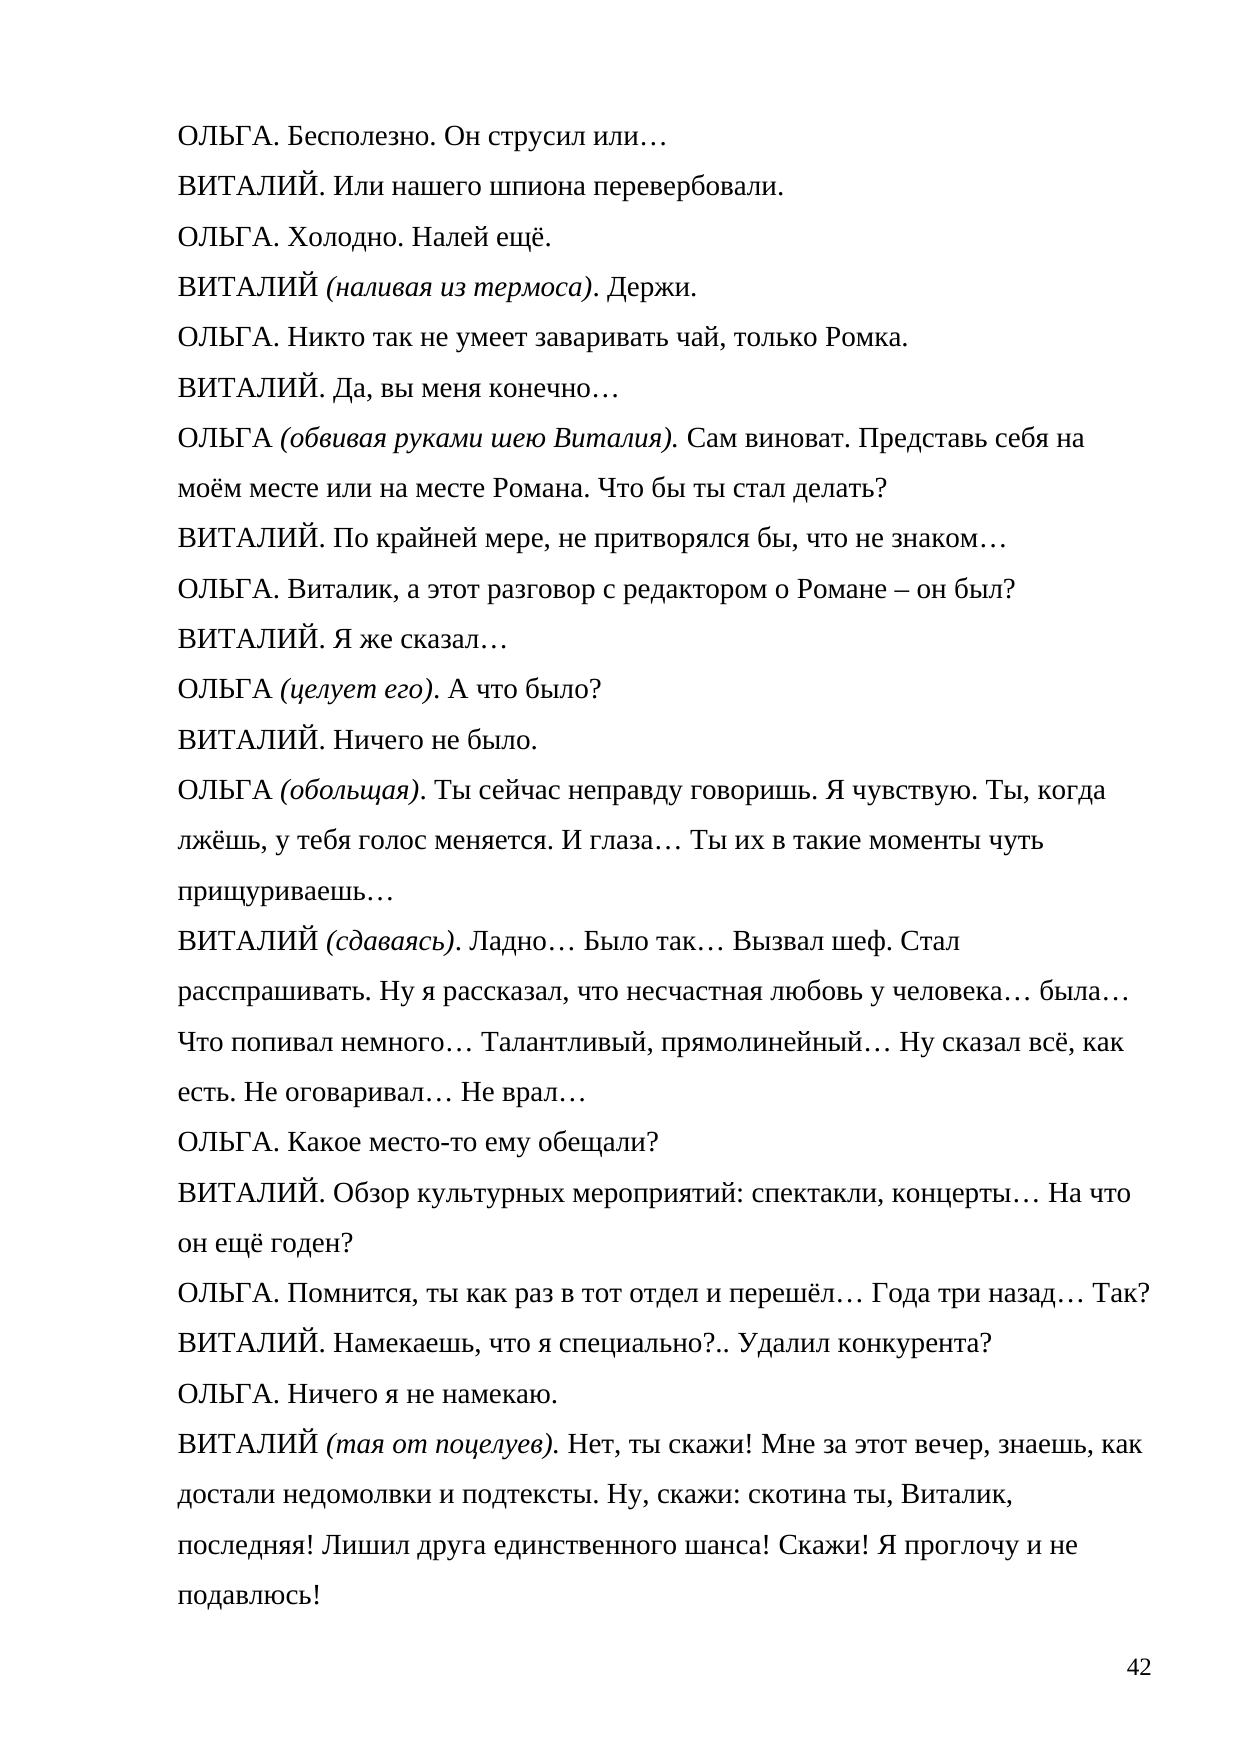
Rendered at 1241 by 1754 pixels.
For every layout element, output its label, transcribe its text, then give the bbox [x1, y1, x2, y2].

text расспрашивать. Ну я рассказал, что несчастная любовь у человека… была… Что попивал немного… Талантливый, прямолинейный… Ну сказал всё, как есть. Не оговаривал… Не врал… [177, 973, 1152, 1108]
text ВИТАЛИЙ. Да, вы меня конечно… [177, 370, 1152, 403]
text ОЛЬГА. Холодно. Налей ещё. [177, 219, 1152, 252]
text ОЛЬГА. Бесполезно. Он струсил или… [177, 118, 1152, 152]
text ОЛЬГА. Помнится, ты как раз в тот отдел и перешёл… Года три назад… Так? [177, 1275, 1152, 1309]
text ВИТАЛИЙ. Ничего не было. [177, 722, 1152, 755]
text ВИТАЛИЙ. По крайней мере, не притворялся бы, что не знаком… [177, 521, 1152, 554]
text ОЛЬГА. Никто так не умеет заваривать чай, только Ромка. [177, 319, 1152, 353]
text ОЛЬГА (обольщая). Ты сейчас неправду говоришь. Я чувствую. Ты, когда лжёшь, у тебя голос меняется. И глаза… Ты их в такие моменты чуть прищуриваешь… [177, 772, 1152, 906]
text ВИТАЛИЙ (сдаваясь). Ладно… Было так… Вызвал шеф. Стал [177, 923, 1152, 957]
text ВИТАЛИЙ (наливая из термоса). Держи. [177, 269, 1152, 303]
text ВИТАЛИЙ. Или нашего шпиона перевербовали. [177, 168, 1152, 202]
text ОЛЬГА. Ничего я не намекаю. [177, 1376, 1152, 1409]
text ОЛЬГА. Виталик, а этот разговор с редактором о Романе – он был? [177, 571, 1152, 604]
text ОЛЬГА. Какое место-то ему обещали? [177, 1124, 1152, 1158]
text ВИТАЛИЙ (тая от поцелуев). Нет, ты скажи! Мне за этот вечер, знаешь, как достали недомолвки и подтексты. Ну, скажи: скотина ты, Виталик, последняя! Лишил друга единственного шанса! Скажи! Я проглочу и не подавлюсь! [177, 1426, 1152, 1611]
text ВИТАЛИЙ. Намекаешь, что я специально?.. Удалил конкурента? [177, 1326, 1152, 1359]
text ОЛЬГА (обвивая руками шею Виталия). Сам виноват. Представь себя на моём месте или на месте Романа. Что бы ты стал делать? [177, 420, 1152, 504]
text ОЛЬГА (целует его). А что было? [177, 672, 1152, 705]
text ВИТАЛИЙ. Я же сказал… [177, 621, 1152, 655]
text ВИТАЛИЙ. Обзор культурных мероприятий: спектакли, концерты… На что он ещё годен? [177, 1175, 1152, 1258]
